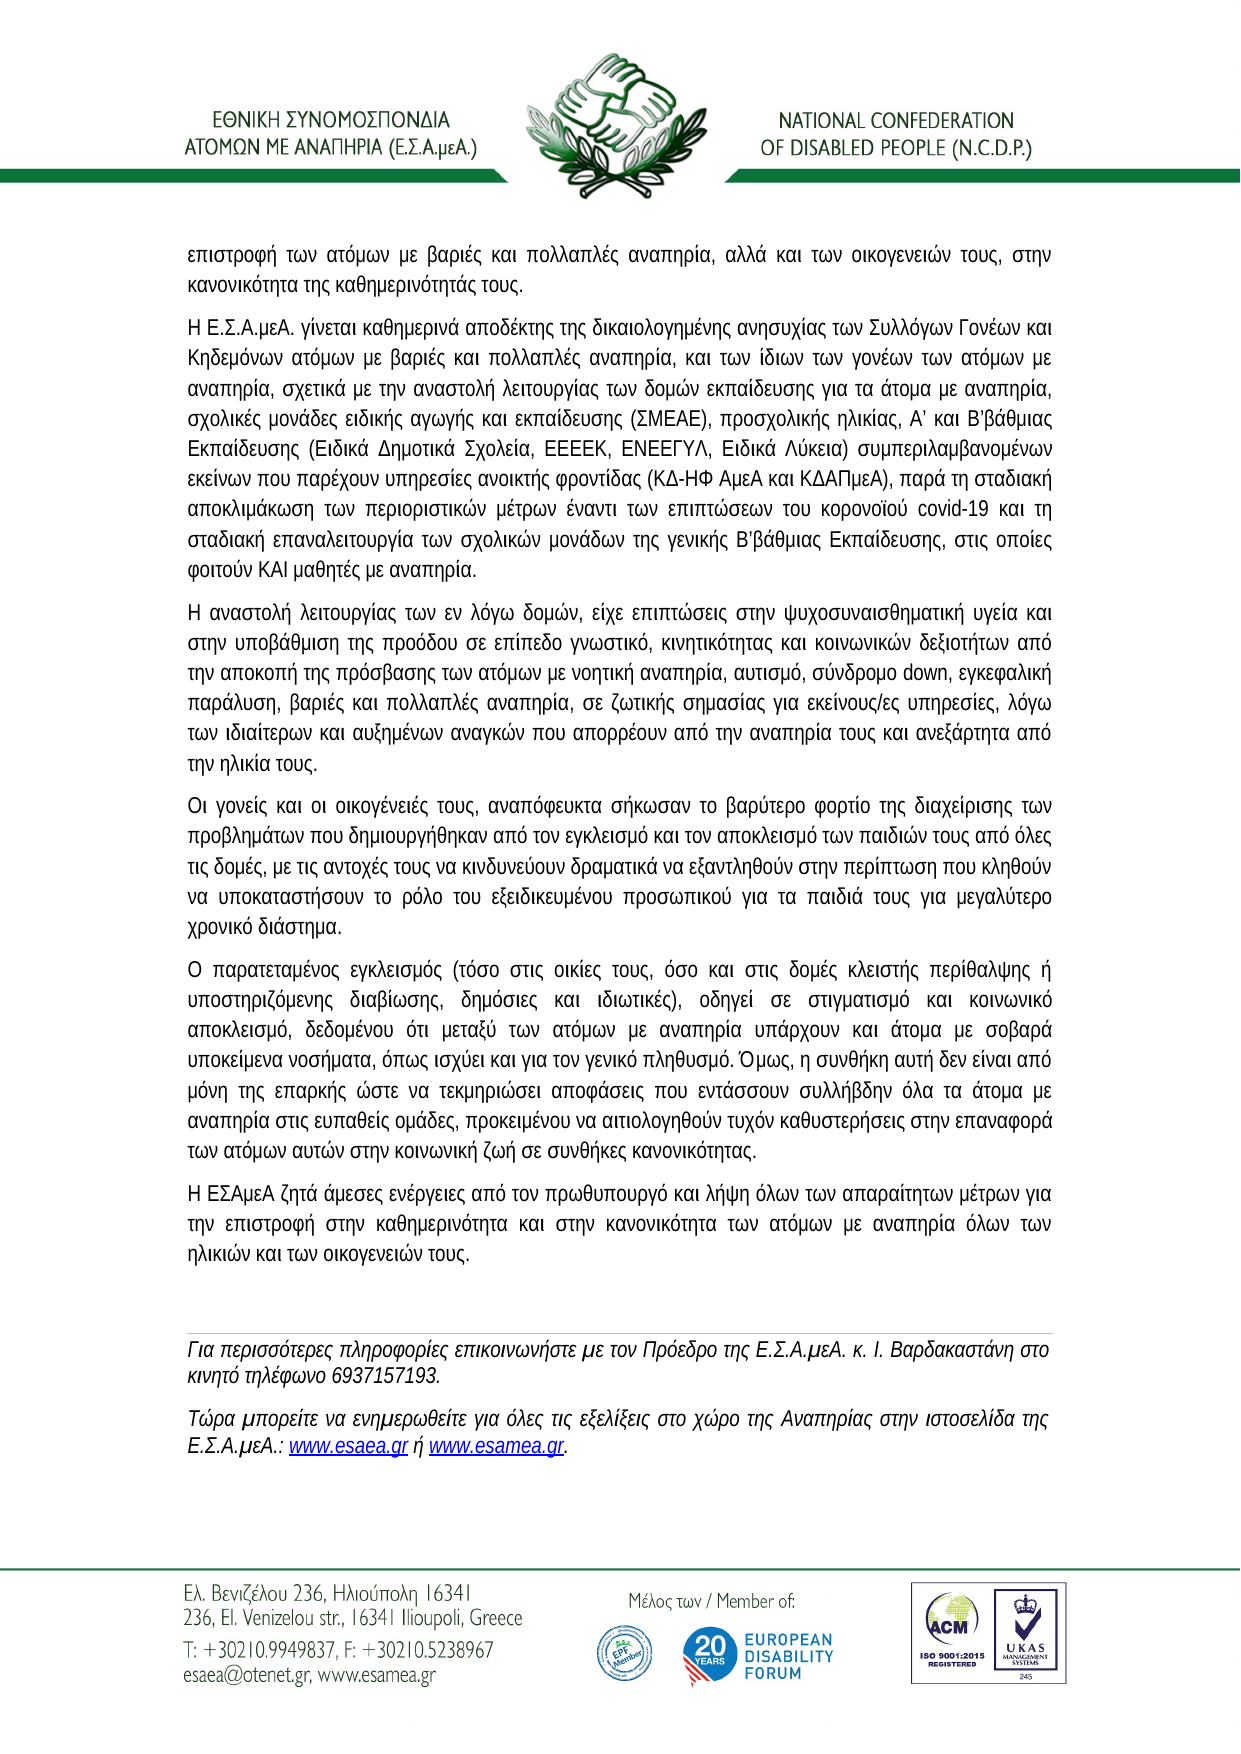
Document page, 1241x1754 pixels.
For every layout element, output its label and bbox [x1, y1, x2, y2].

picture [0, 1556, 1240, 1738]
picture [0, 0, 1240, 237]
